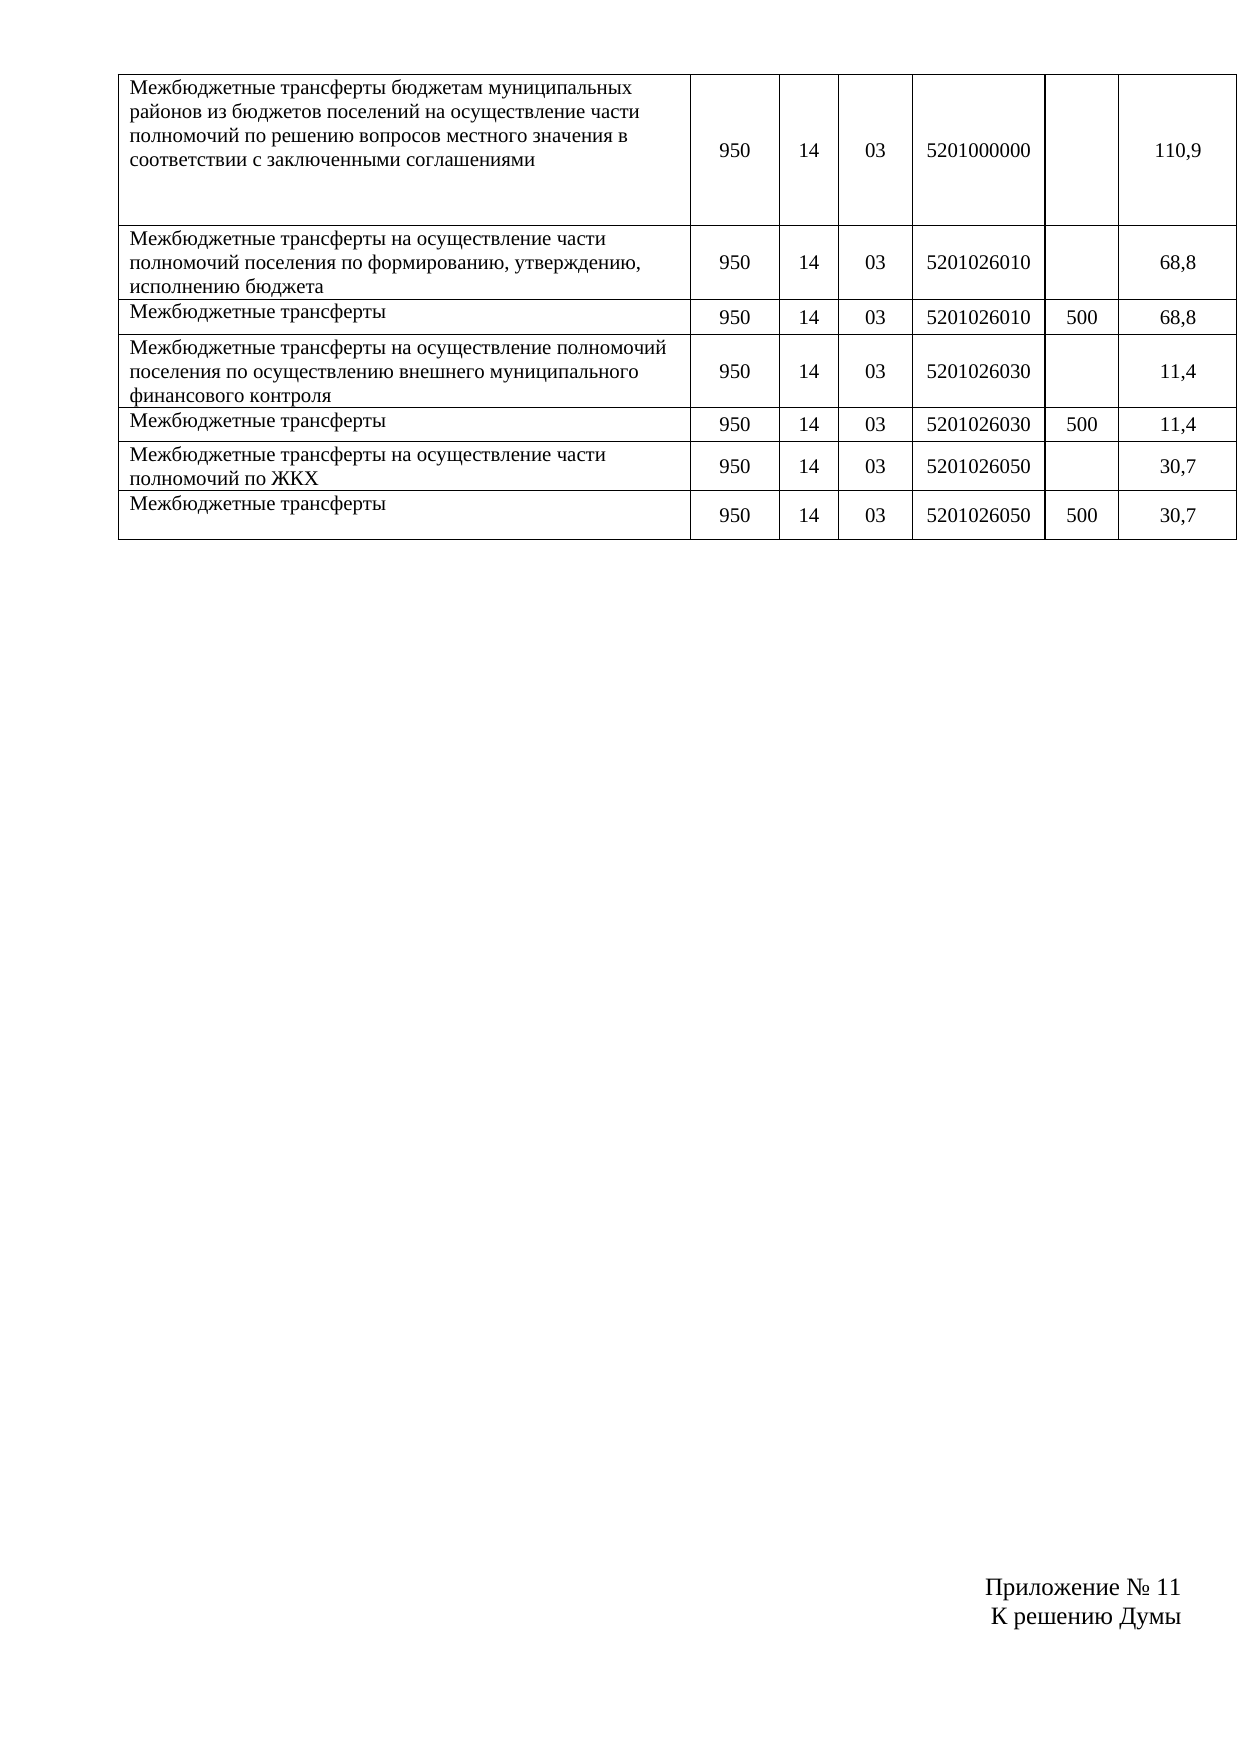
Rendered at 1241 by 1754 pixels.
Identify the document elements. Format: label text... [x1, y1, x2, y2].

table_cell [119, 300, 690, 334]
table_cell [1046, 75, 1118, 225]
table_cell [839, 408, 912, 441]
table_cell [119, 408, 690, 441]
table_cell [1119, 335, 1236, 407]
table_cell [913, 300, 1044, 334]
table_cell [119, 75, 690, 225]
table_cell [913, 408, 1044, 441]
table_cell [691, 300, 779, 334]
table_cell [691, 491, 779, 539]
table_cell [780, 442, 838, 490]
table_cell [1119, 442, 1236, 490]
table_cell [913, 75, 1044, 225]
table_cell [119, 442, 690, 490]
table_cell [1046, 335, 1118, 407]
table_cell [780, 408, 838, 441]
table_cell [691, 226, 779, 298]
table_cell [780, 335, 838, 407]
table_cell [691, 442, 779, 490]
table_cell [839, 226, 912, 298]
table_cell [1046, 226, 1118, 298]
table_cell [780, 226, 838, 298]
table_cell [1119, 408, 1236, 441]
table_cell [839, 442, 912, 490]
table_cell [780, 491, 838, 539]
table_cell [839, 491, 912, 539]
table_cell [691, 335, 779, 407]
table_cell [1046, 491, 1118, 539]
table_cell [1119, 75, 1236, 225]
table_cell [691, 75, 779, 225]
text Приложение № 11 [561, 1572, 1181, 1601]
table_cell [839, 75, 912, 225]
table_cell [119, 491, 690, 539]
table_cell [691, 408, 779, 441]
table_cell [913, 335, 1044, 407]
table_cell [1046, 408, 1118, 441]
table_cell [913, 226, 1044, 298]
text К решению Думы [118, 1601, 1181, 1630]
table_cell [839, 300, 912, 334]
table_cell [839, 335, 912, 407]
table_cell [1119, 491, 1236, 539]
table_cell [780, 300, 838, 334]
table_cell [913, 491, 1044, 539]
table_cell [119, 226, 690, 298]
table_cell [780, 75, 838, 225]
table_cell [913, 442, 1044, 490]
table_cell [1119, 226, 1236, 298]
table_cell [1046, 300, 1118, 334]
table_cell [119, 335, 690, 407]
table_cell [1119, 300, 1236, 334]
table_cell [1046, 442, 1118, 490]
